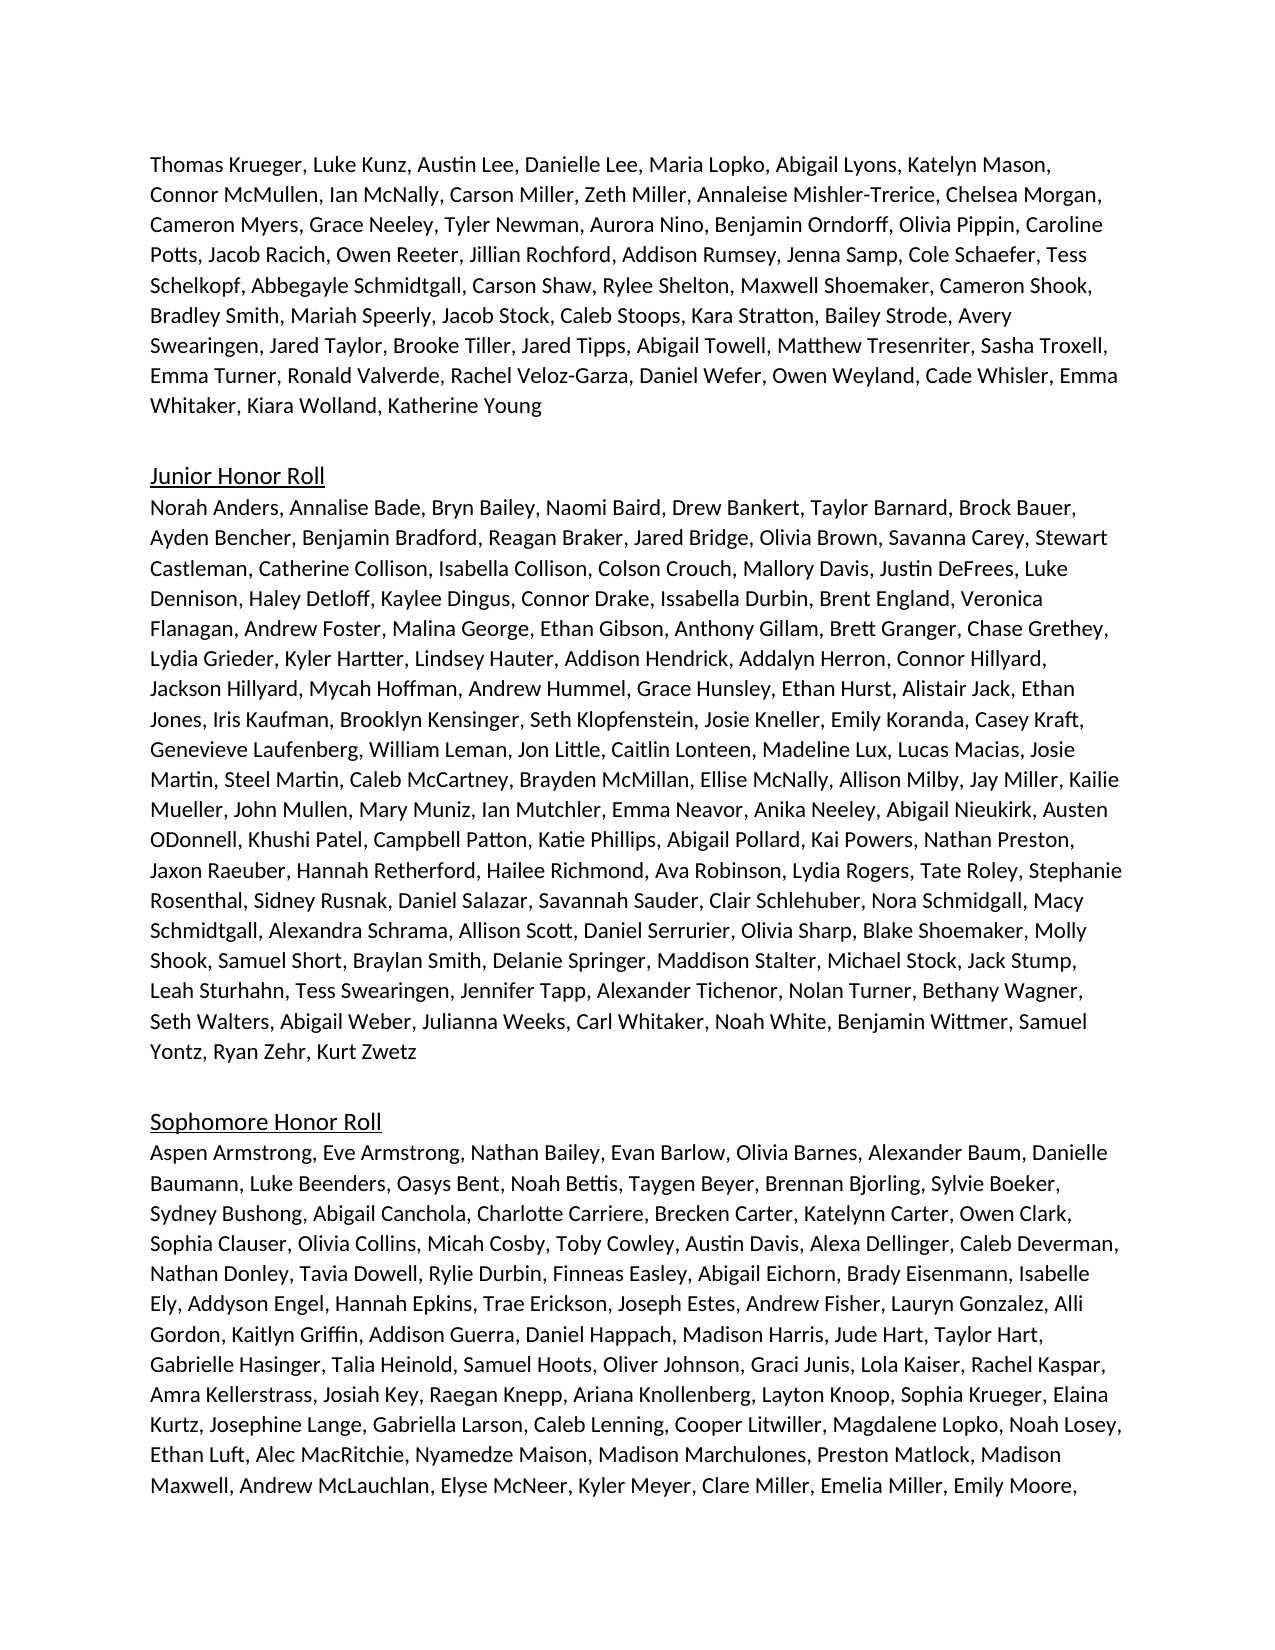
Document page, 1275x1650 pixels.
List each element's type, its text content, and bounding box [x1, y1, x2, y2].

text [150, 1138, 1125, 1499]
text Norah Anders, Annalise Bade, Bryn Bailey, Naomi Baird, Drew Bankert, Taylor Barnard, Brock Bauer, Ayden Bencher, Benjamin Bradford, Reagan Braker, Jared Bridge, Olivia Brown, Savanna Carey, Stewart Castleman, Catherine Collison, Isabella Collison, Colson Crouch, Mallory Davis, Justin DeFrees, Luke Dennison, Haley Detloff, Kaylee Dingus, Connor Drake, Issabella Durbin, Brent England, Veronica Flanagan, Andrew Foster, Malina George, Ethan Gibson, Anthony Gillam, Brett Granger, Chase Grethey, Lydia Grieder, Kyler Hartter, Lindsey Hauter, Addison Hendrick, Addalyn Herron, Connor Hillyard, Jackson Hillyard, Mycah Hoffman, Andrew Hummel, Grace Hunsley, Ethan Hurst, Alistair Jack, Ethan Jones, Iris Kaufman, Brooklyn Kensinger, Seth Klopfenstein, Josie Kneller, Emily Koranda, Casey Kraft, Genevieve Laufenberg, William Leman, Jon Little, Caitlin Lonteen, Madeline Lux, Lucas Macias, Josie Martin, Steel Martin, Caleb McCartney, Brayden McMillan, Ellise McNally, Allison Milby, Jay Miller, Kailie Mueller, John Mullen, Mary Muniz, Ian Mutchler, Emma Neavor, Anika Neeley, Abigail Nieukirk, Austen ODonnell, Khushi Patel, Campbell Patton, Katie Phillips, Abigail Pollard, Kai Powers, Nathan Preston, Jaxon Raeuber, Hannah Retherford, Hailee Richmond, Ava Robinson, Lydia Rogers, Tate Roley, Stephanie Rosenthal, Sidney Rusnak, Daniel Salazar, Savannah Sauder, Clair Schlehuber, Nora Schmidgall, Macy Schmidtgall, Alexandra Schrama, Allison Scott, Daniel Serrurier, Olivia Sharp, Blake Shoemaker, Molly Shook, Samuel Short, Braylan Smith, Delanie Springer, Maddison Stalter, Michael Stock, Jack Stump, Leah Sturhahn, Tess Swearingen, Jennifer Tapp, Alexander Tichenor, Nolan Turner, Bethany Wagner, Seth Walters, Abigail Weber, Julianna Weeks, Carl Whitaker, Noah White, Benjamin Wittmer, Samuel Yontz, Ryan Zehr, Kurt Zwetz [150, 493, 1125, 1065]
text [150, 150, 1125, 420]
text Sophomore Honor Roll [150, 1106, 1125, 1136]
text Junior Honor Roll [150, 460, 1125, 491]
